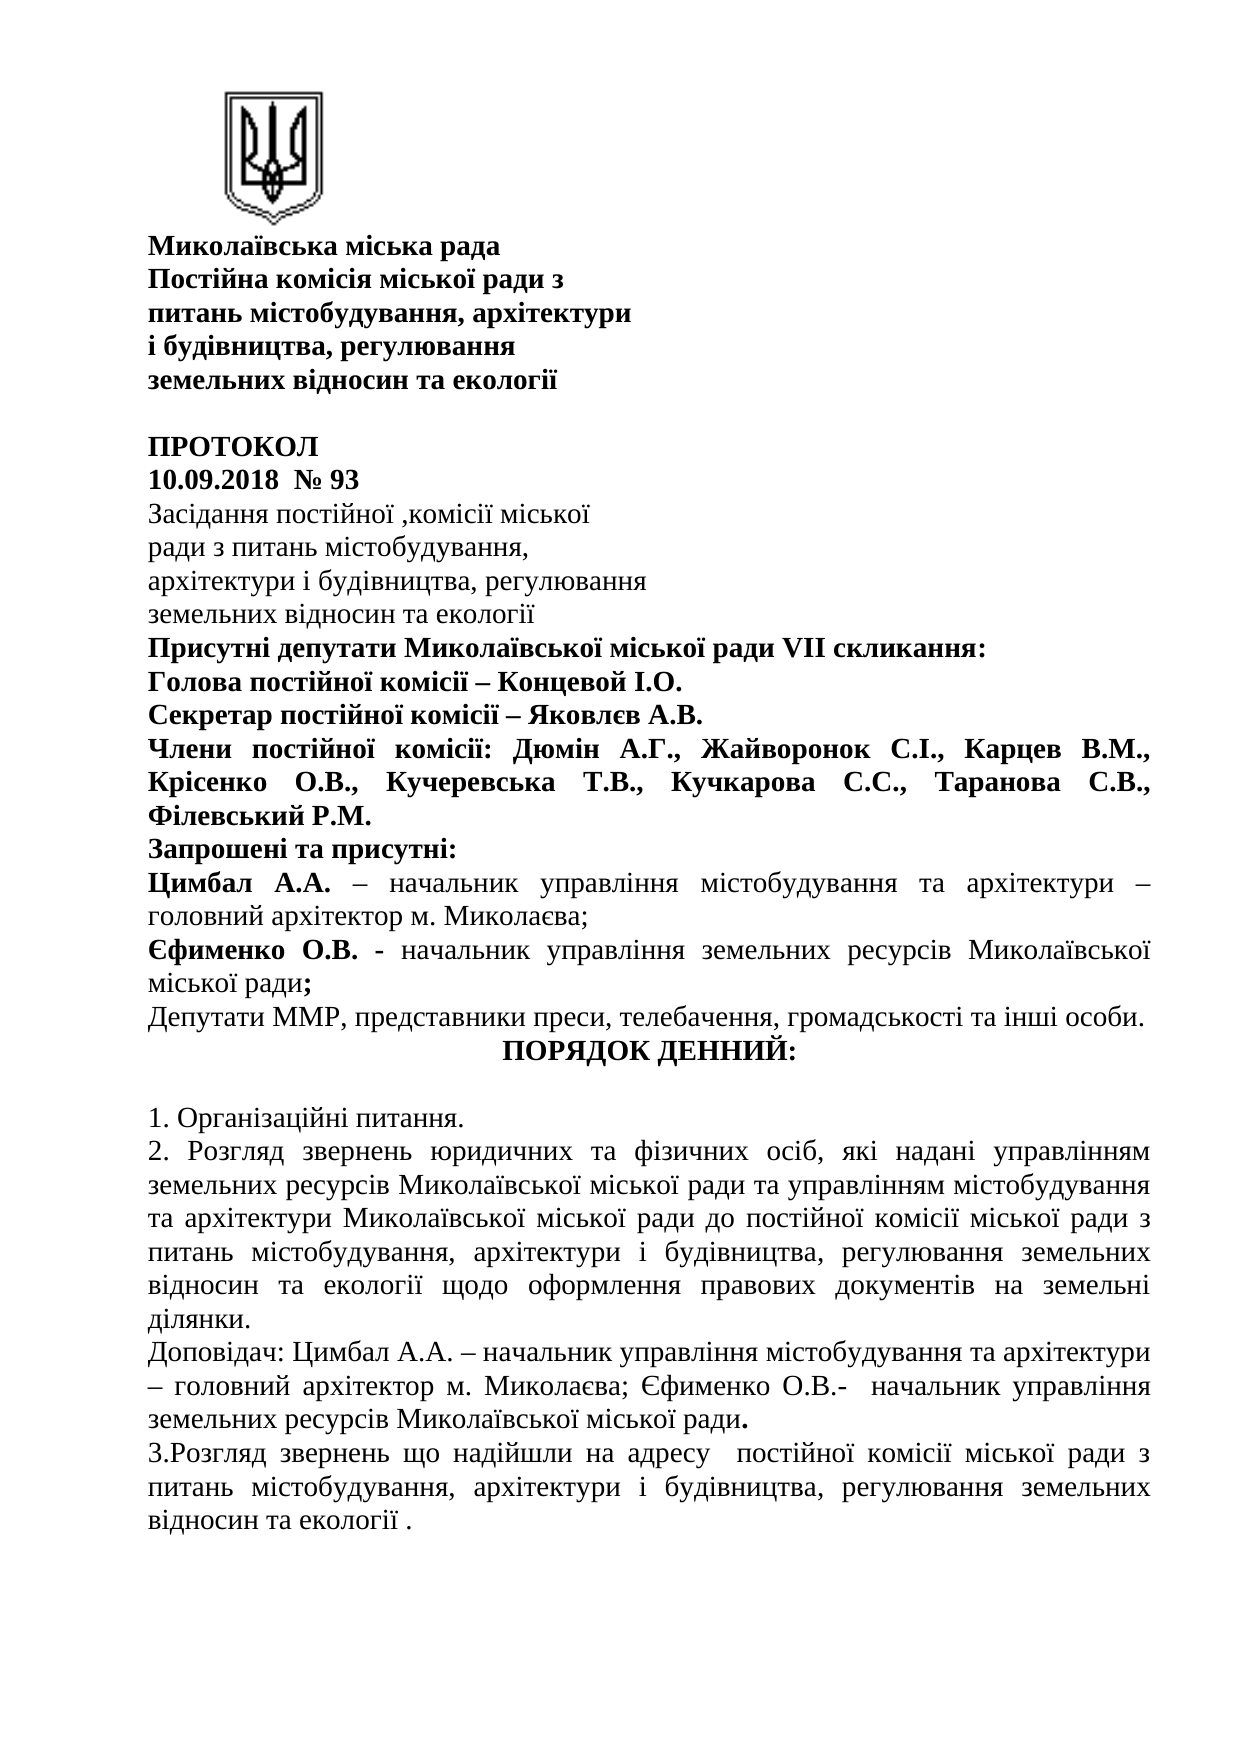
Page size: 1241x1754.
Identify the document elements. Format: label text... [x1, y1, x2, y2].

text Засідання постійної ,комісії міської [148, 496, 1152, 529]
text 1. Організаційні питання. [148, 1100, 1152, 1133]
picture [221, 88, 328, 228]
text Єфименко О.В. - начальник управління земельних ресурсів Миколаївської міської ради; [148, 932, 1152, 999]
text 2. Розгляд звернень юридичних та фізичних осіб, які надані управлінням земельних ресурсів Миколаївської міської ради та управлінням містобудування та архітектури Миколаївської міської ради до постійної комісії міської ради з питань містобудування, архітектури і будівництва, регулювання земельних відносин та екології щодо оформлення правових документів на земельні ділянки. [148, 1133, 1152, 1334]
text 10.09.2018 № 93 [148, 462, 1152, 496]
text ПОРЯДОК ДЕННИЙ: [148, 1033, 1152, 1066]
text Присутні депутати Миколаївської міської ради VII скликання: [148, 630, 1152, 664]
text Секретар постійної комісії – Яковлєв А.В. [148, 697, 1152, 731]
text архітектури і будівництва, регулювання [148, 563, 1152, 597]
text земельних відносин та екології [148, 597, 1152, 630]
text Цимбал А.А. – начальник управління містобудування та архітектури – головний архітектор м. Миколаєва; [148, 865, 1152, 932]
text Депутати ММР, представники преси, телебачення, громадськості та інші особи. [148, 999, 1152, 1033]
text і будівництва, регулювання [148, 328, 1152, 362]
text Миколаївська міська рада [148, 228, 1152, 261]
text ради з питань містобудування, [148, 529, 1152, 563]
text Голова постійної комісії – Концевой І.О. [148, 664, 1152, 697]
text земельних відносин та екології [148, 362, 1152, 395]
text Запрошені та присутні: [148, 831, 1152, 865]
text Постійна комісія міської ради з [148, 261, 1152, 295]
text питань містобудування, архітектури [148, 295, 1152, 328]
text ПРОТОКОЛ [148, 429, 1152, 462]
text Доповідач: Цимбал А.А. – начальник управління містобудування та архітектури – головний архітектор м. Миколаєва; Єфименко О.В.- начальник управління земельних ресурсів Миколаївської міської ради. [148, 1334, 1152, 1435]
text Члени постійної комісії: Дюмін А.Г., Жайворонок С.І., Карцев В.М., Крісенко О.В., Кучеревська Т.В., Кучкарова С.С., Таранова С.В., Філевський Р.М. [148, 731, 1152, 831]
